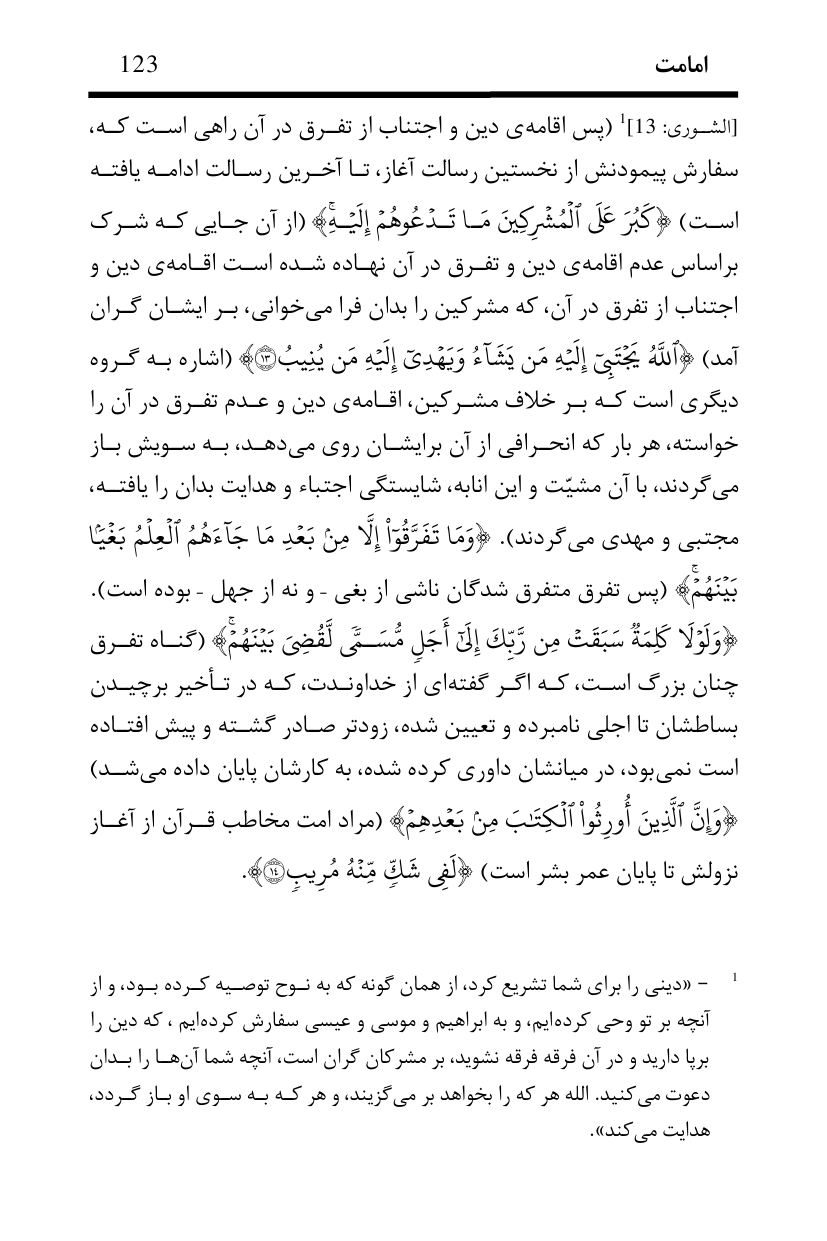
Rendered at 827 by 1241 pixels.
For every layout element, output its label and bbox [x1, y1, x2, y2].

text [89, 109, 738, 896]
